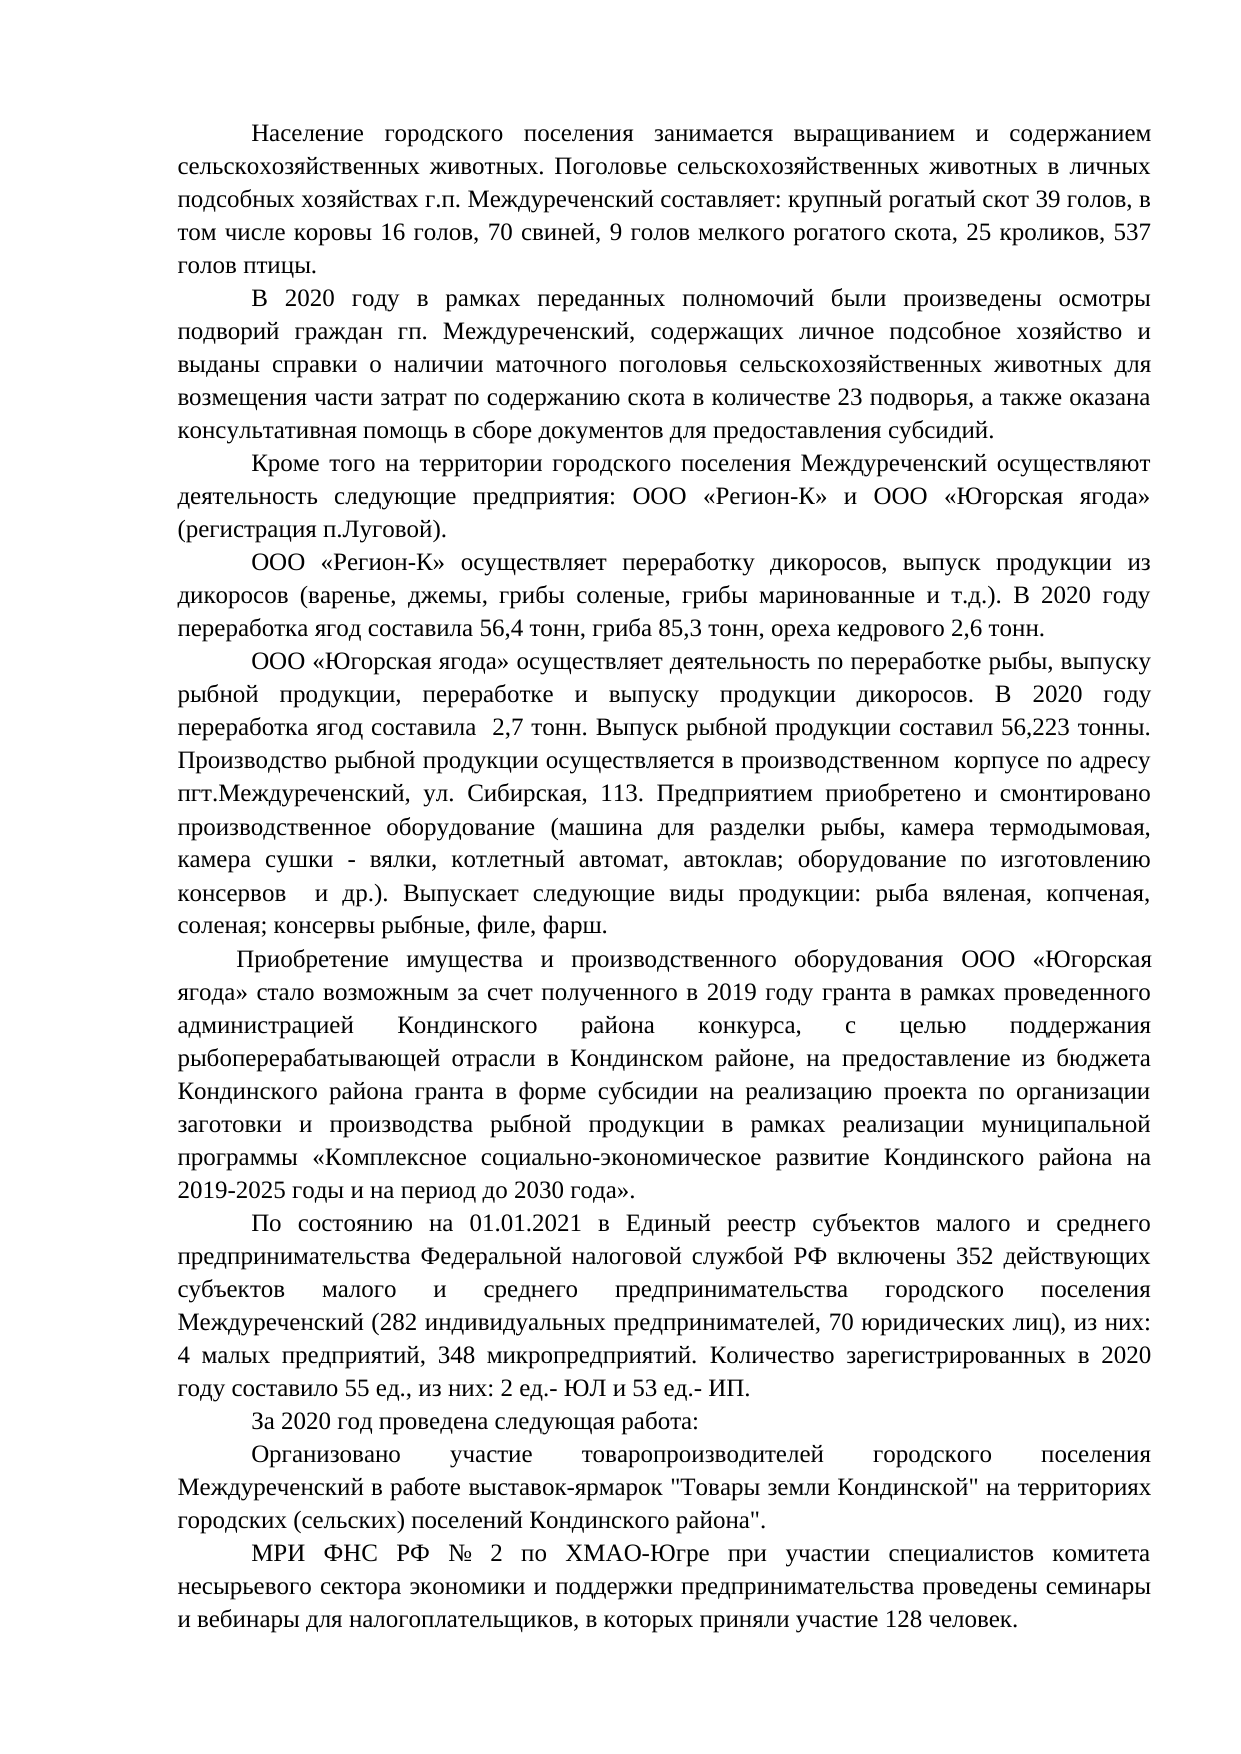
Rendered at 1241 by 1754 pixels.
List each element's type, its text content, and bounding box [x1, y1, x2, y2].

text По состоянию на 01.01.2021 в Единый реестр субъектов малого и среднего предпринимательства Федеральной налоговой службой РФ включены 352 действующих субъектов малого и среднего предпринимательства городского поселения Междуреченский (282 индивидуальных предпринимателей, 70 юридических лиц), из них: 4 малых предприятий, 348 микропредприятий. Количество зарегистрированных в 2020 году составило 55 ед., из них: 2 ед.- ЮЛ и 53 ед.- ИП. [177, 1208, 1152, 1402]
text Кроме того на территории городского поселения Междуреченский осуществляют деятельность следующие предприятия: ООО «Регион-К» и ООО «Югорская ягода» (регистрация п.Луговой). [177, 448, 1152, 543]
text МРИ ФНС РФ № 2 по ХМАО-Югре при участии специалистов комитета несырьевого сектора экономики и поддержки предпринимательства проведены семинары и вебинары для налогоплательщиков, в которых приняли участие 128 человек. [177, 1538, 1152, 1633]
text Население городского поселения занимается выращиванием и содержанием сельскохозяйственных животных. Поголовье сельскохозяйственных животных в личных подсобных хозяйствах г.п. Междуреченский составляет: крупный рогатый скот 39 голов, в том числе коровы 16 голов, 70 свиней, 9 голов мелкого рогатого скота, 25 кроликов, 537 голов птицы. [177, 118, 1152, 279]
text Приобретение имущества и производственного оборудования ООО «Югорская ягода» стало возможным за счет полученного в 2019 году гранта в рамках проведенного администрацией Кондинского района конкурса, с целью поддержания рыбоперерабатывающей отрасли в Кондинском районе, на предоставление из бюджета Кондинского района гранта в форме субсидии на реализацию проекта по организации заготовки и производства рыбной продукции в рамках реализации муниципальной программы «Комплексное социально-экономическое развитие Кондинского района на 2019-2025 годы и на период до 2030 года». [177, 944, 1152, 1203]
text ООО «Югорская ягода» осуществляет деятельность по переработке рыбы, выпуску рыбной продукции, переработке и выпуску продукции дикоросов. В 2020 году переработка ягод составила 2,7 тонн. Выпуск рыбной продукции составил 56,223 тонны. Производство рыбной продукции осуществляется в производственном корпусе по адресу пгт.Междуреченский, ул. Сибирская, 113. Предприятием приобретено и смонтировано производственное оборудование (машина для разделки рыбы, камера термодымовая, камера сушки - вялки, котлетный автомат, автоклав; оборудование по изготовлению консервов и др.). Выпускает следующие виды продукции: рыба вяленая, копченая, соленая; консервы рыбные, филе, фарш. [177, 646, 1152, 939]
text ООО «Регион-К» осуществляет переработку дикоросов, выпуск продукции из дикоросов (варенье, джемы, грибы соленые, грибы маринованные и т.д.). В 2020 году переработка ягод составила 56,4 тонн, гриба 85,3 тонн, ореха кедрового 2,6 тонн. [177, 547, 1152, 642]
text В 2020 году в рамках переданных полномочий были произведены осмотры подворий граждан гп. Междуреченский, содержащих личное подсобное хозяйство и выданы справки о наличии маточного поголовья сельскохозяйственных животных для возмещения части затрат по содержанию скота в количестве 23 подворья, а также оказана консультативная помощь в сборе документов для предоставления субсидий. [177, 283, 1152, 444]
text За 2020 год проведена следующая работа: [177, 1406, 1152, 1435]
text Организовано участие товаропроизводителей городского поселения Междуреченский в работе выставок-ярмарок "Товары земли Кондинской" на территориях городских (сельских) поселений Кондинского района". [177, 1439, 1152, 1534]
